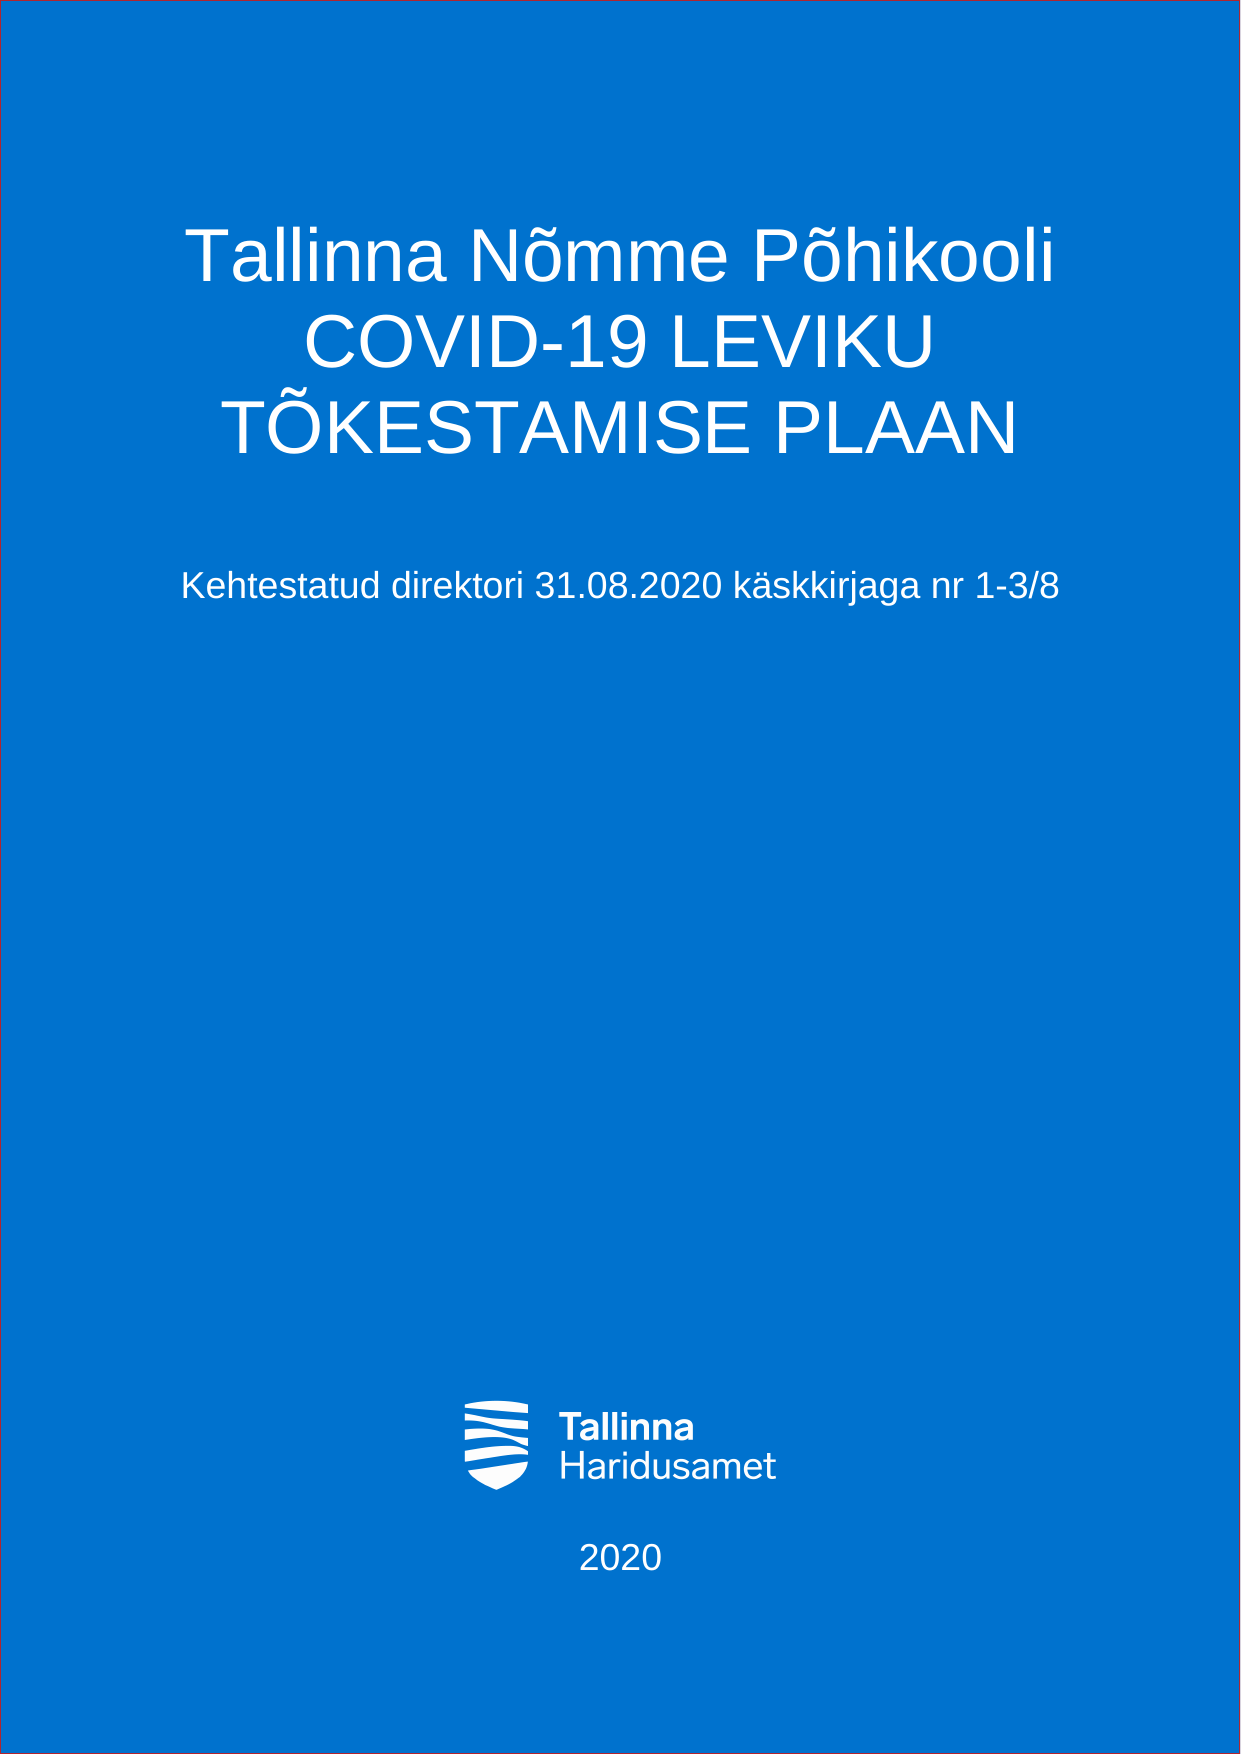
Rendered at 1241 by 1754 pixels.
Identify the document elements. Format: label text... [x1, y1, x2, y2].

text 2020 [90, 1535, 1150, 1578]
text Kehtestatud direktori 31.08.2020 käskkirjaga nr 1-3/8 [90, 563, 1150, 606]
list Tallinna Nõmme Põhikooli COVID-19 LEVIKU TÕKESTAMISE PLAAN [90, 211, 1150, 470]
